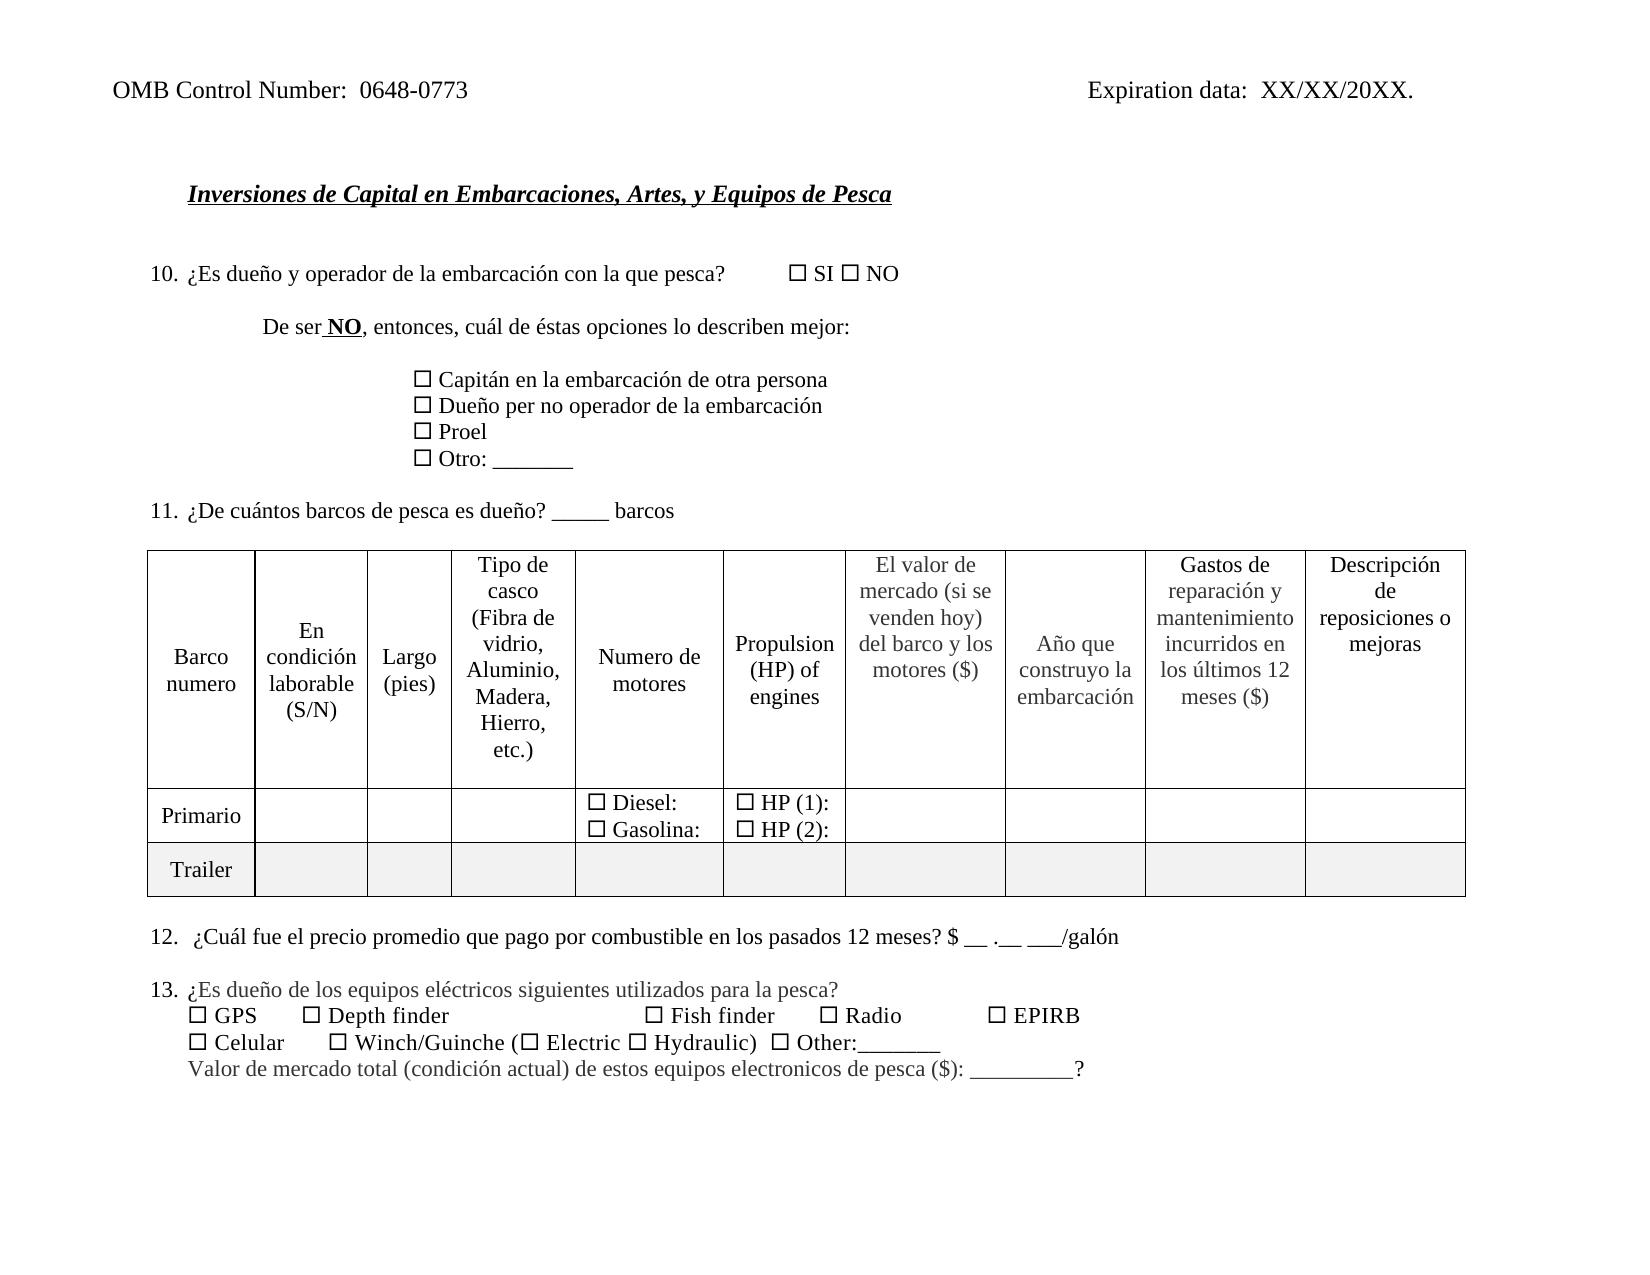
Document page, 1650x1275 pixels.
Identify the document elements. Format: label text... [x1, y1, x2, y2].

table_cell [1146, 789, 1305, 842]
text Proel [337, 418, 1500, 445]
table_cell [452, 843, 575, 896]
table_header Año que construyo la embarcación [1006, 551, 1145, 788]
table_cell [368, 789, 451, 842]
list ¿Cuál fue el precio promedio que pago por combustible en los pasados 12 meses? $ __ .__ ___/galón [150, 923, 1500, 950]
text Capitán en la embarcación de otra persona [337, 366, 1500, 392]
list ¿De cuántos barcos de pesca es dueño? _____ barcos [150, 497, 1500, 524]
table_header El valor de mercado (si se venden hoy) del barco y los motores ($) [846, 551, 1005, 788]
table_cell [724, 843, 845, 896]
table_cell [256, 843, 367, 896]
table_cell [256, 789, 367, 842]
text Otro: _______ [337, 445, 1500, 471]
list ¿Es dueño de los equipos eléctricos siguientes utilizados para la pesca? [150, 976, 1500, 1002]
list ¿Es dueño y operador de la embarcación con la que pesca? SI NO [150, 260, 1500, 287]
table_cell [1306, 789, 1465, 842]
table_cell [846, 789, 1005, 842]
table_header Largo (pies) [368, 551, 451, 788]
table_header Propulsion (HP) of engines [724, 551, 845, 788]
table_cell [1006, 843, 1145, 896]
table_cell Primario [148, 789, 254, 842]
text Celular Winch/Guinche ( Electric Hydraulic) Other:_______ [187, 1029, 1500, 1055]
table_cell [846, 843, 1005, 896]
table_header Numero de motores [576, 551, 723, 788]
table_cell [452, 789, 575, 842]
table_header Tipo de casco (Fibra de vidrio, Aluminio, Madera, Hierro, etc.) [452, 551, 575, 788]
text Valor de mercado total (condición actual) de estos equipos electronicos de pesca ($): _________? [187, 1055, 1500, 1082]
table_cell Diesel: Gasolina: [576, 789, 723, 842]
table_header Gastos de reparación y mantenimiento incurridos en los últimos 12 meses ($) [1146, 551, 1305, 788]
text De ser NO, entonces, cuál de éstas opciones lo describen mejor: [225, 313, 1500, 339]
table_cell [1006, 789, 1145, 842]
table_cell HP (1): HP (2): [724, 789, 845, 842]
text Dueño per no operador de la embarcación [337, 392, 1500, 418]
text GPS Depth finder Fish finder Radio EPIRB [187, 1002, 1500, 1029]
text Inversiones de Capital en Embarcaciones, Artes, y Equipos de Pesca [187, 179, 1500, 207]
table_cell [1306, 843, 1465, 896]
table_header Descripción de reposiciones o mejoras [1306, 551, 1465, 788]
table_cell Trailer [148, 843, 254, 896]
table_cell [1146, 843, 1305, 896]
table_cell [368, 843, 451, 896]
table_header En condición laborable (S/N) [256, 551, 367, 788]
table_cell [576, 843, 723, 896]
table_header Barco numero [148, 551, 254, 788]
